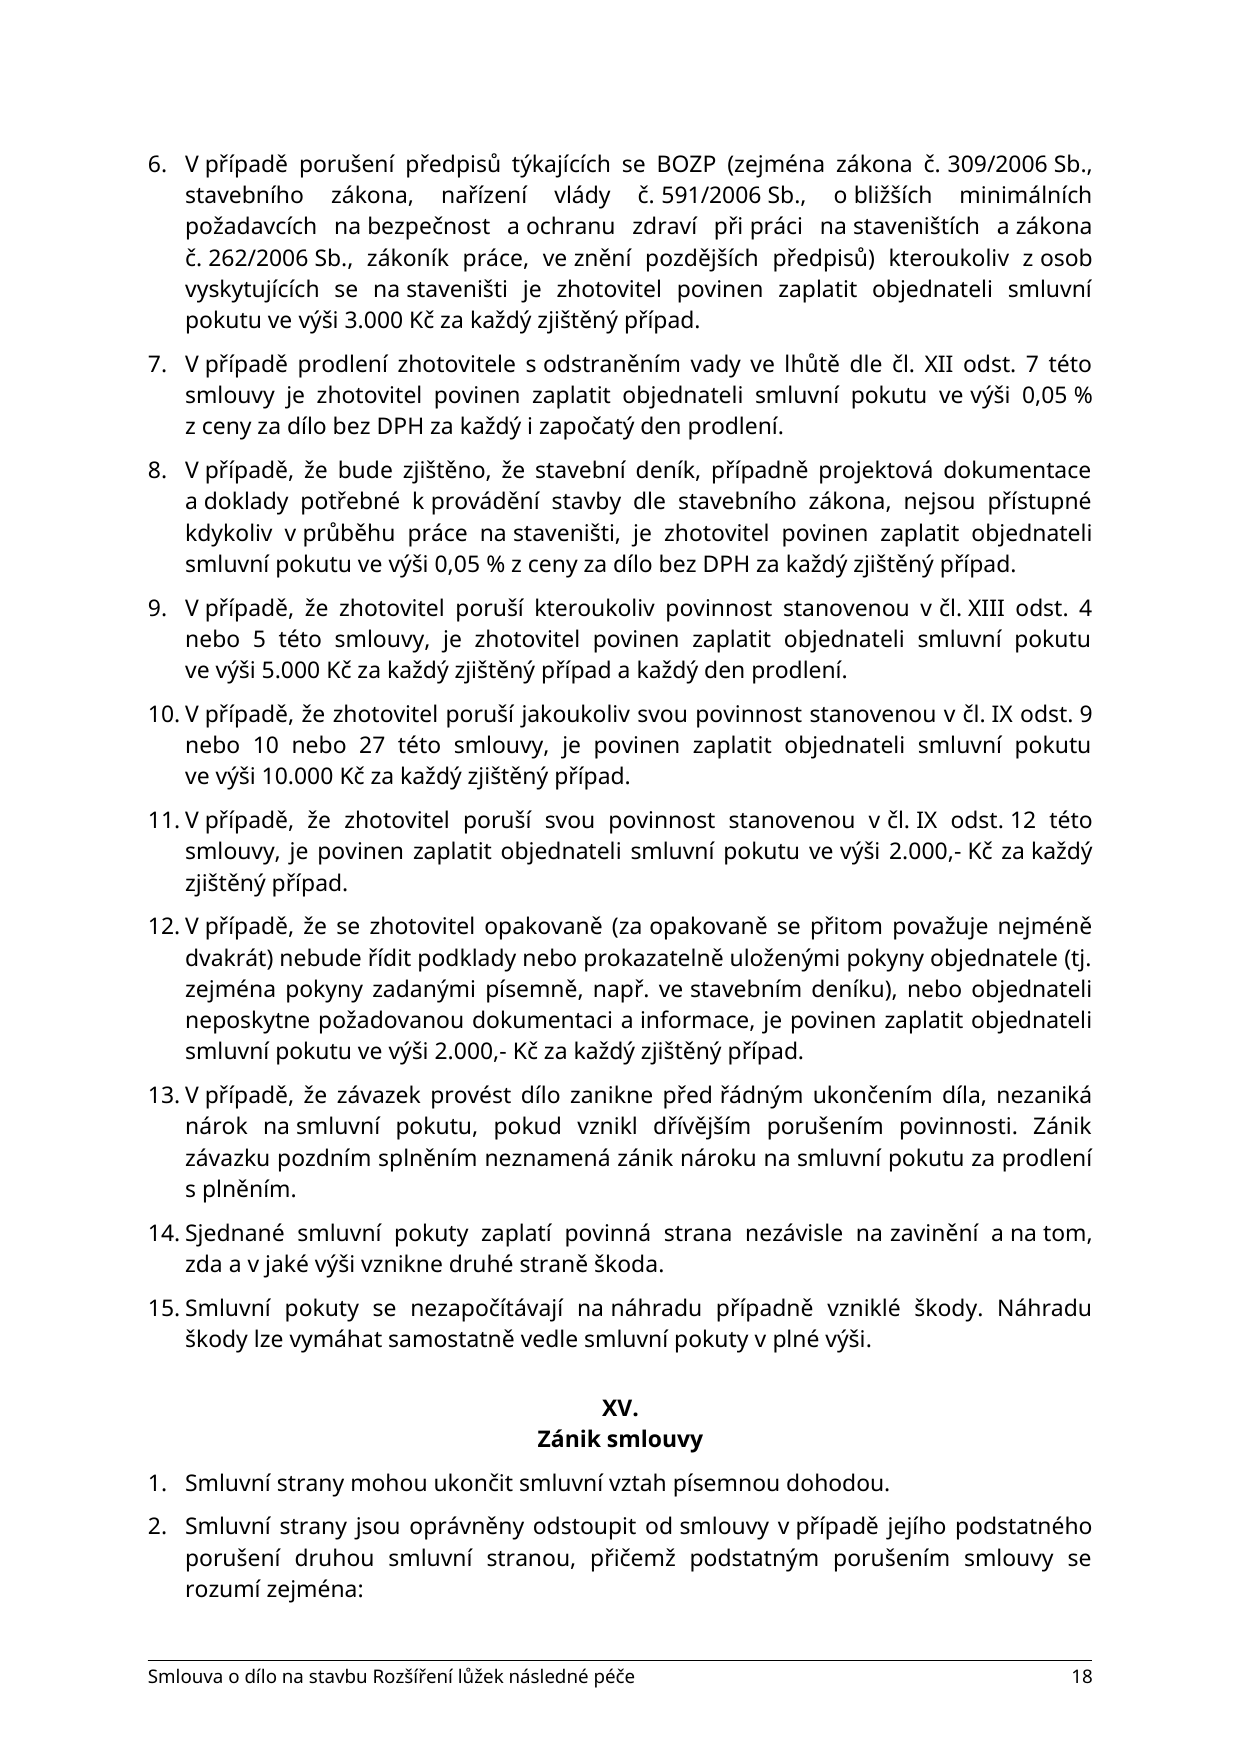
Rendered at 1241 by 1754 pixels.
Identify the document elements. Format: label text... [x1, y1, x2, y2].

list Smluvní strany jsou oprávněny odstoupit od smlouvy v případě jejího podstatného porušení druhou smluvní stranou, přičemž podstatným porušením smlouvy se rozumí zejména: [148, 1510, 1092, 1604]
list Smluvní strany mohou ukončit smluvní vztah písemnou dohodou. [148, 1466, 1092, 1498]
list V případě, že se zhotovitel opakovaně (za opakovaně se přitom považuje nejméně dvakrát) nebude řídit podklady nebo prokazatelně uloženými pokyny objednatele (tj. zejména pokyny zadanými písemně, např. ve stavebním deníku), nebo objednateli neposkytne požadovanou dokumentaci a informace, je povinen zaplatit objednateli smluvní pokutu ve výši 2.000,- Kč za každý zjištěný případ. [148, 910, 1092, 1066]
list V případě, že zhotovitel poruší kteroukoliv povinnost stanovenou v čl. XIII odst. 4 nebo 5 této smlouvy, je zhotovitel povinen zaplatit objednateli smluvní pokutu ve výši 5.000 Kč za každý zjištěný případ a každý den prodlení. [148, 591, 1092, 685]
list V případě prodlení zhotovitele s odstraněním vady ve lhůtě dle čl. XII odst. 7 této smlouvy je zhotovitel povinen zaplatit objednateli smluvní pokutu ve výši 0,05 % z ceny za dílo bez DPH za každý i započatý den prodlení. [148, 348, 1092, 441]
list V případě porušení předpisů týkajících se BOZP (zejména zákona č. 309/2006 Sb., stavebního zákona, nařízení vlády č. 591/2006 Sb., o bližších minimálních požadavcích na bezpečnost a ochranu zdraví při práci na staveništích a zákona č. 262/2006 Sb., zákoník práce, ve znění pozdějších předpisů) kteroukoliv z osob vyskytujících se na staveništi je zhotovitel povinen zaplatit objednateli smluvní pokutu ve výši 3.000 Kč za každý zjištěný případ. [148, 148, 1092, 335]
text XV. Zánik smlouvy [148, 1391, 1092, 1454]
list V případě, že zhotovitel poruší jakoukoliv svou povinnost stanovenou v čl. IX odst. 9 nebo 10 nebo 27 této smlouvy, je povinen zaplatit objednateli smluvní pokutu ve výši 10.000 Kč za každý zjištěný případ. [148, 698, 1092, 791]
list Sjednané smluvní pokuty zaplatí povinná strana nezávisle na zavinění a na tom, zda a v jaké výši vznikne druhé straně škoda. [148, 1216, 1092, 1279]
list V případě, že závazek provést dílo zanikne před řádným ukončením díla, nezaniká nárok na smluvní pokutu, pokud vznikl dřívějším porušením povinnosti. Zánik závazku pozdním splněním neznamená zánik nároku na smluvní pokutu za prodlení s plněním. [148, 1079, 1092, 1204]
list V případě, že bude zjištěno, že stavební deník, případně projektová dokumentace a doklady potřebné k provádění stavby dle stavebního zákona, nejsou přístupné kdykoliv v průběhu práce na staveništi, je zhotovitel povinen zaplatit objednateli smluvní pokutu ve výši 0,05 % z ceny za dílo bez DPH za každý zjištěný případ. [148, 454, 1092, 579]
list Smluvní pokuty se nezapočítávají na náhradu případně vzniklé škody. Náhradu škody lze vymáhat samostatně vedle smluvní pokuty v plné výši. [148, 1291, 1092, 1354]
list V případě, že zhotovitel poruší svou povinnost stanovenou v čl. IX odst. 12 této smlouvy, je povinen zaplatit objednateli smluvní pokutu ve výši 2.000,- Kč za každý zjištěný případ. [148, 804, 1092, 898]
